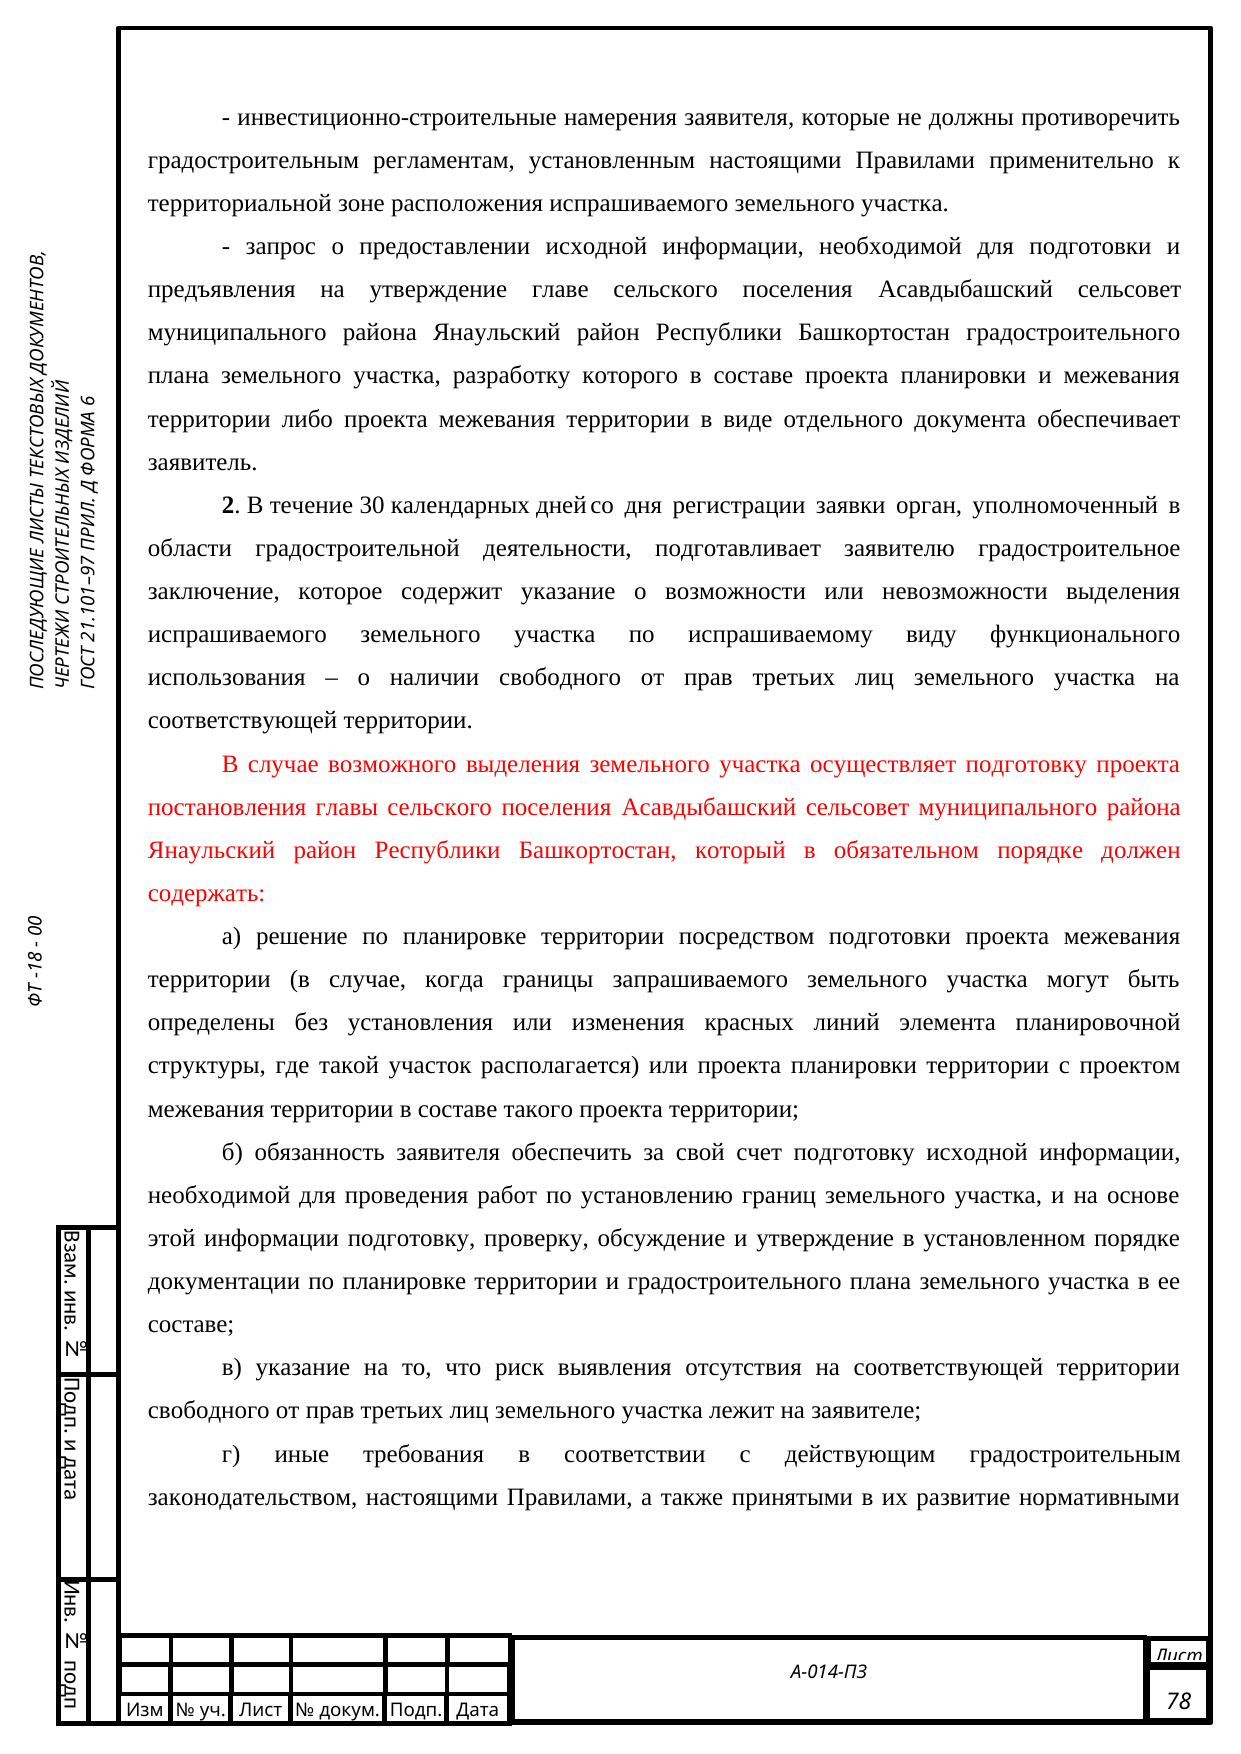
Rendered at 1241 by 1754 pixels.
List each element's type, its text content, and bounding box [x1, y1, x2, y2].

text - запрос о предоставлении исходной информации, необходимой для подготовки и предъявления на утверждение главе сельского поселения Асавдыбашский сельсовет муниципального района Янаульский район Республики Башкортостан градостроительного плана земельного участка, разработку которого в составе проекта планировки и межевания территории либо проекта межевания территории в виде отдельного документа обеспечивает заявитель. [148, 231, 1181, 476]
text - инвестиционно-строительные намерения заявителя, которые не должны противоречить градостроительным регламентам, установленным настоящими Правилами применительно к территориальной зоне расположения испрашиваемого земельного участка. [148, 102, 1181, 217]
text а) решение по планировке территории посредством подготовки проекта межевания территории (в случае, когда границы запрашиваемого земельного участка могут быть определены без установления или изменения красных линий элемента планировочной структуры, где такой участок располагается) или проекта планировки территории с проектом межевания территории в составе такого проекта территории; [148, 921, 1181, 1122]
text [148, 1439, 1181, 1511]
text в) указание на то, что риск выявления отсутствия на соответствующей территории свободного от прав третьих лиц земельного участка лежит на заявителе; [148, 1352, 1181, 1424]
text В случае возможного выделения земельного участка осуществляет подготовку проекта постановления главы сельского поселения Асавдыбашский сельсовет муниципального района Янаульский район Республики Башкортостан, который в обязательном порядке должен содержать: [148, 749, 1181, 907]
text 2. В течение 30 календарных дней со дня регистрации заявки орган, уполномоченный в области градостроительной деятельности, подготавливает заявителю градостроительное заключение, которое содержит указание о возможности или невозможности выделения испрашиваемого земельного участка по испрашиваемому виду функционального использования – о наличии свободного от прав третьих лиц земельного участка на соответствующей территории. [148, 490, 1181, 734]
text б) обязанность заявителя обеспечить за свой счет подготовку исходной информации, необходимой для проведения работ по установлению границ земельного участка, и на основе этой информации подготовку, проверку, обсуждение и утверждение в установленном порядке документации по планировке территории и градостроительного плана земельного участка в ее составе; [148, 1137, 1181, 1338]
